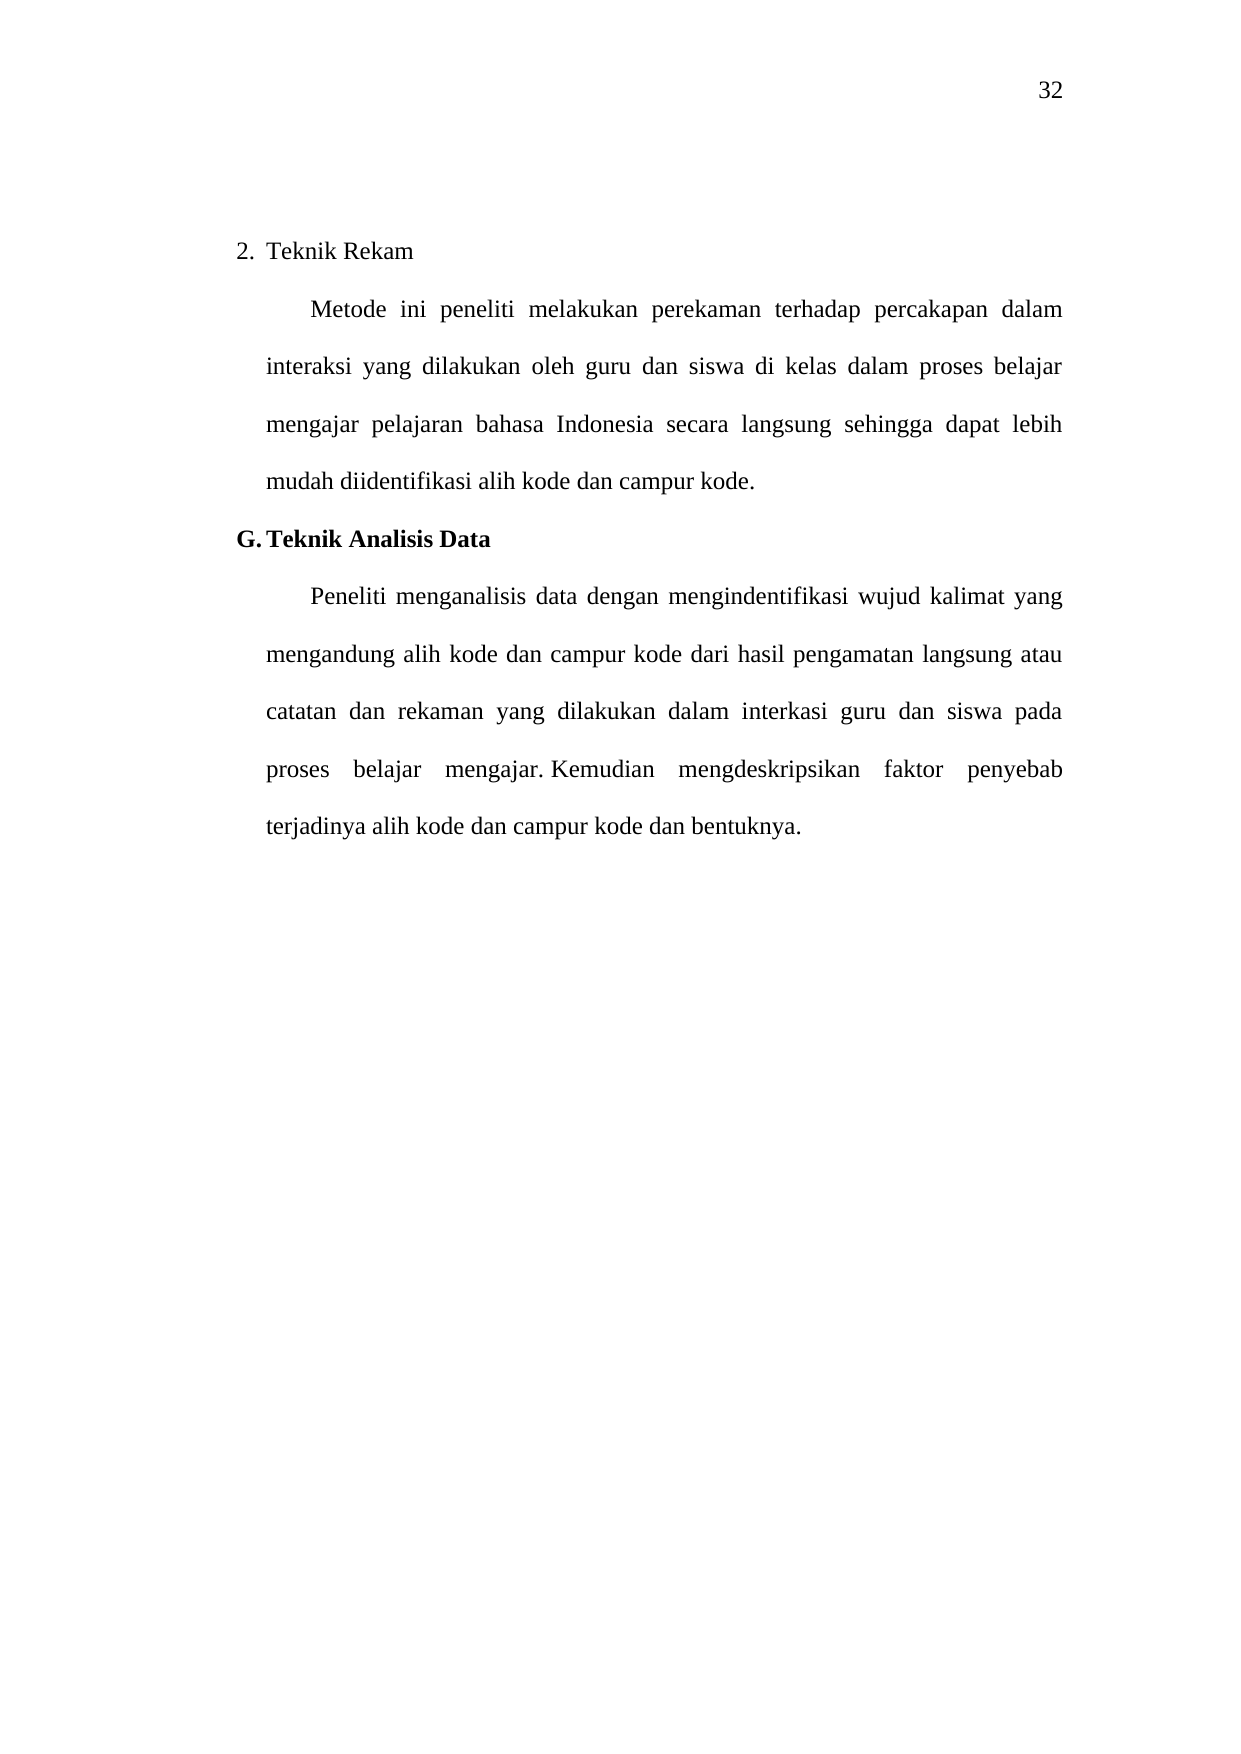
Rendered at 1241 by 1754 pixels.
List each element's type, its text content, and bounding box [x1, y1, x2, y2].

list Teknik Rekam [236, 236, 1063, 265]
list Metode ini peneliti melakukan perekaman terhadap percakapan dalam interaksi yang dilakukan oleh guru dan siswa di kelas dalam proses belajar mengajar pelajaran bahasa Indonesia secara langsung sehingga dapat lebih mudah diidentifikasi alih kode dan campur kode. [266, 294, 1063, 495]
list Peneliti menganalisis data dengan mengindentifikasi wujud kalimat yang mengandung alih kode dan campur kode dari hasil pengamatan langsung atau catatan dan rekaman yang dilakukan dalam interkasi guru dan siswa pada proses belajar mengajar. Kemudian mengdeskripsikan faktor penyebab terjadinya alih kode dan campur kode dan bentuknya. [266, 581, 1063, 840]
list Teknik Analisis Data [236, 524, 1063, 552]
